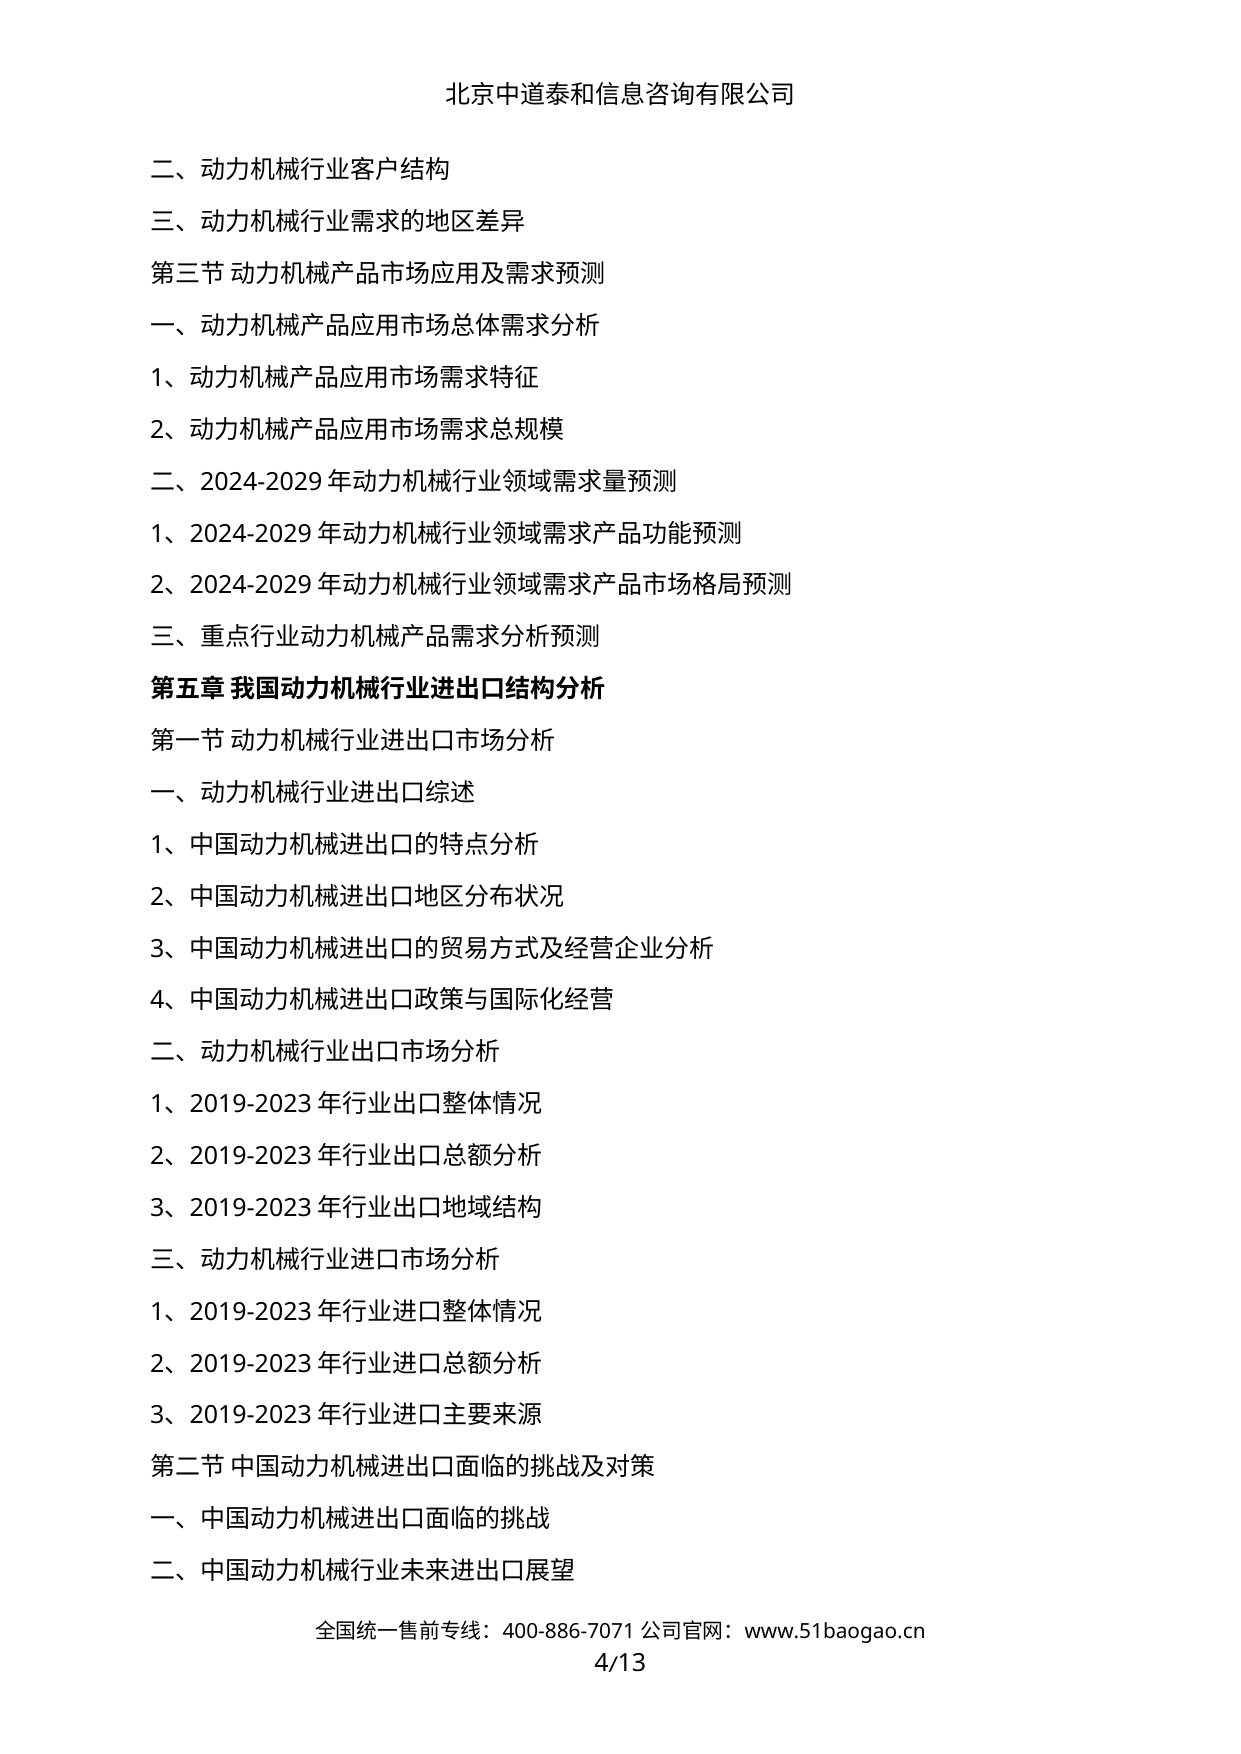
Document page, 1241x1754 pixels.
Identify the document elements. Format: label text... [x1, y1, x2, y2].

text 1、2024-2029年动力机械行业领域需求产品功能预测 [150, 513, 1090, 549]
text 2、2019-2023年行业进口总额分析 [150, 1343, 1090, 1379]
text 3、2019-2023年行业进口主要来源 [150, 1395, 1090, 1431]
text 二、2024-2029年动力机械行业领域需求量预测 [150, 461, 1090, 497]
text 第一节 动力机械行业进出口市场分析 [150, 721, 1090, 757]
text 一、中国动力机械进出口面临的挑战 [150, 1499, 1090, 1535]
text 2、中国动力机械进出口地区分布状况 [150, 876, 1090, 912]
text 二、动力机械行业客户结构 [150, 150, 1090, 186]
text 二、动力机械行业出口市场分析 [150, 1032, 1090, 1068]
text 1、2019-2023年行业进口整体情况 [150, 1291, 1090, 1327]
text 三、动力机械行业进口市场分析 [150, 1239, 1090, 1276]
text 3、中国动力机械进出口的贸易方式及经营企业分析 [150, 928, 1090, 964]
text 1、中国动力机械进出口的特点分析 [150, 824, 1090, 861]
text 第三节 动力机械产品市场应用及需求预测 [150, 254, 1090, 290]
text 第五章 我国动力机械行业进出口结构分析 [150, 669, 1090, 705]
text 第二节 中国动力机械进出口面临的挑战及对策 [150, 1447, 1090, 1483]
text 2、2024-2029年动力机械行业领域需求产品市场格局预测 [150, 565, 1090, 601]
text 一、动力机械行业进出口综述 [150, 772, 1090, 809]
text 三、动力机械行业需求的地区差异 [150, 202, 1090, 238]
text 3、2019-2023年行业出口地域结构 [150, 1187, 1090, 1224]
text 1、动力机械产品应用市场需求特征 [150, 357, 1090, 394]
text 4、中国动力机械进出口政策与国际化经营 [150, 980, 1090, 1016]
text 一、动力机械产品应用市场总体需求分析 [150, 306, 1090, 342]
text 2、2019-2023年行业出口总额分析 [150, 1136, 1090, 1172]
text 2、动力机械产品应用市场需求总规模 [150, 409, 1090, 446]
text 1、2019-2023年行业出口整体情况 [150, 1084, 1090, 1120]
text 二、中国动力机械行业未来进出口展望 [150, 1551, 1090, 1587]
text 三、重点行业动力机械产品需求分析预测 [150, 617, 1090, 653]
